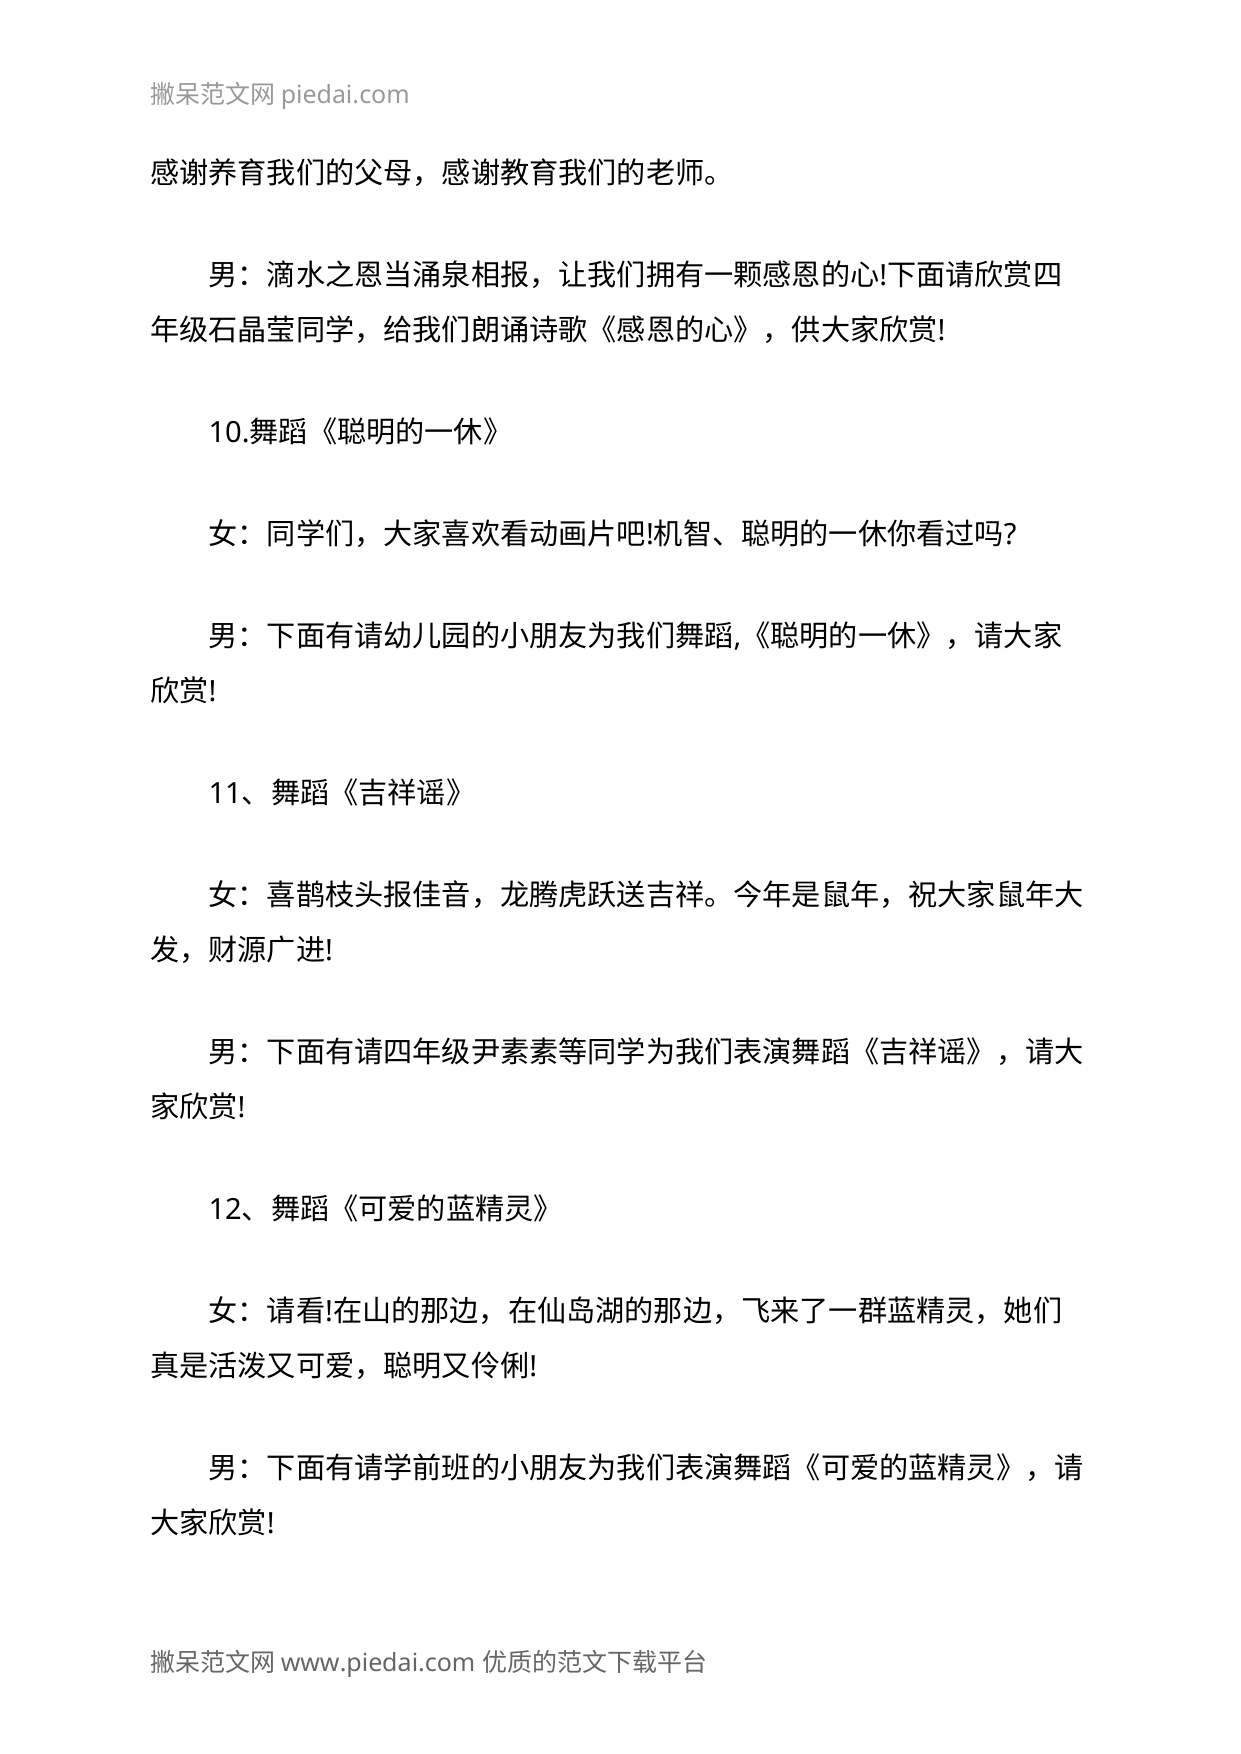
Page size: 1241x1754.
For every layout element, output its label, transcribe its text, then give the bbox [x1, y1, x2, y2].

text 11、舞蹈《吉祥谣》 [150, 770, 1090, 812]
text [150, 150, 1090, 192]
text 10.舞蹈《聪明的一休》 [150, 409, 1090, 451]
text 女：同学们，大家喜欢看动画片吧!机智、聪明的一休你看过吗? [150, 511, 1090, 553]
text 男：下面有请学前班的小朋友为我们表演舞蹈《可爱的蓝精灵》，请大家欣赏! [150, 1444, 1090, 1542]
text 男：下面有请幼儿园的小朋友为我们舞蹈,《聪明的一休》，请大家欣赏! [150, 613, 1090, 710]
text 男：滴水之恩当涌泉相报，让我们拥有一颗感恩的心!下面请欣赏四年级石晶莹同学，给我们朗诵诗歌《感恩的心》，供大家欣赏! [150, 252, 1090, 349]
text 女：请看!在山的那边，在仙岛湖的那边，飞来了一群蓝精灵，她们真是活泼又可爱，聪明又伶俐! [150, 1287, 1090, 1385]
text 12、舞蹈《可爱的蓝精灵》 [150, 1185, 1090, 1228]
text 女：喜鹊枝头报佳音，龙腾虎跃送吉祥。今年是鼠年，祝大家鼠年大发，财源广进! [150, 872, 1090, 969]
text 男：下面有请四年级尹素素等同学为我们表演舞蹈《吉祥谣》，请大家欣赏! [150, 1028, 1090, 1126]
